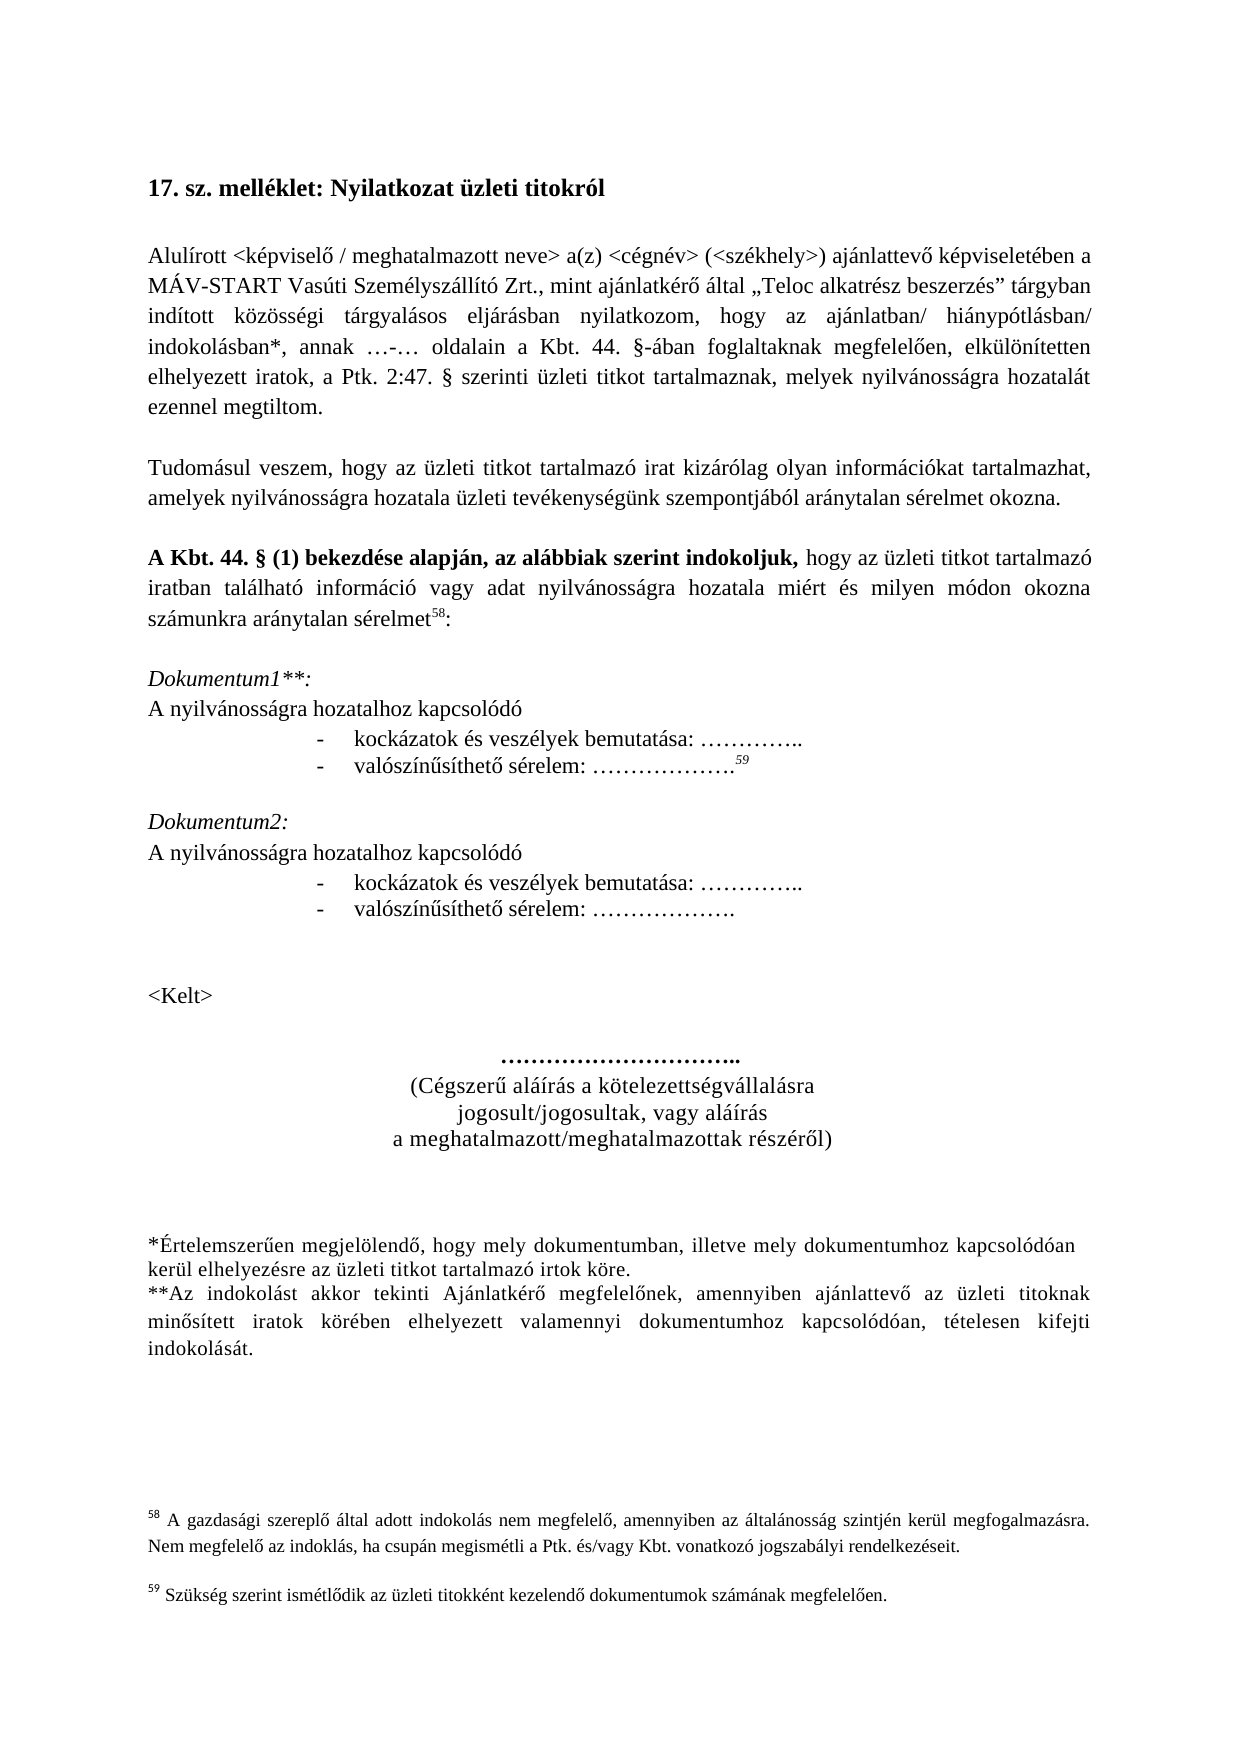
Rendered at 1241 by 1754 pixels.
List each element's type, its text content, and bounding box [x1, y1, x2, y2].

list kockázatok és veszélyek bemutatása: ………….. [316, 726, 1092, 752]
text Alulírott <képviselő / meghatalmazott neve> a(z) <cégnév> (<székhely>) ajánlattevő képviseletében a MÁV-START Vasúti Személyszállító Zrt., mint ajánlatkérő által „Teloc alkatrész beszerzés” tárgyban indított közösségi tárgyalásos eljárásban nyilatkozom, hogy az ajánlatban/ hiánypótlásban/ indokolásban*, annak …-… oldalain a Kbt. 44. §-ában foglaltaknak megfelelően, elkülönítetten elhelyezett iratok, a Ptk. 2:47. § szerinti üzleti titkot tartalmaznak, melyek nyilvánosságra hozatalát ezennel megtiltom. [148, 242, 1092, 419]
list valószínűsíthető sérelem: ………………. [316, 895, 1092, 922]
text (Cégszerű aláírás a kötelezettségvállalásra [148, 1073, 1078, 1099]
text jogosult/jogosultak, vagy aláírás [148, 1099, 1078, 1125]
subtitle 17. sz. melléklet: Nyilatkozat üzleti titokról [148, 173, 1092, 201]
list valószínűsíthető sérelem: ………………. [316, 752, 1092, 778]
text A Kbt. 44. § (1) bekezdése alapján, az alábbiak szerint indokoljuk, hogy az üzleti titkot tartalmazó iratban található információ vagy adat nyilvánosságra hozatala miért és milyen módon okozna számunkra aránytalan sérelmet: [148, 544, 1092, 631]
text A nyilvánosságra hozatalhoz kapcsolódó [148, 839, 1092, 865]
text a meghatalmazott/meghatalmazottak részéről) [148, 1125, 1078, 1152]
text **Az indokolást akkor tekinti Ajánlatkérő megfelelőnek, amennyiben ajánlattevő az üzleti titoknak minősített iratok körében elhelyezett valamennyi dokumentumhoz kapcsolódóan, tételesen kifejti indokolását. [148, 1281, 1092, 1360]
text *Értelemszerűen megjelölendő, hogy mely dokumentumban, illetve mely dokumentumhoz kapcsolódóan kerül elhelyezésre az üzleti titkot tartalmazó irtok köre. [148, 1231, 1078, 1281]
text A nyilvánosságra hozatalhoz kapcsolódó [148, 695, 1092, 722]
text Dokumentum1**: [148, 665, 1092, 691]
text ………………………….. [148, 1042, 1092, 1069]
text Dokumentum2: [148, 808, 1092, 835]
text <Kelt> [148, 982, 1092, 1008]
list kockázatok és veszélyek bemutatása: ………….. [316, 869, 1092, 895]
text Tudomásul veszem, hogy az üzleti titkot tartalmazó irat kizárólag olyan információkat tartalmazhat, amelyek nyilvánosságra hozatala üzleti tevékenységünk szempontjából aránytalan sérelmet okozna. [148, 454, 1092, 510]
